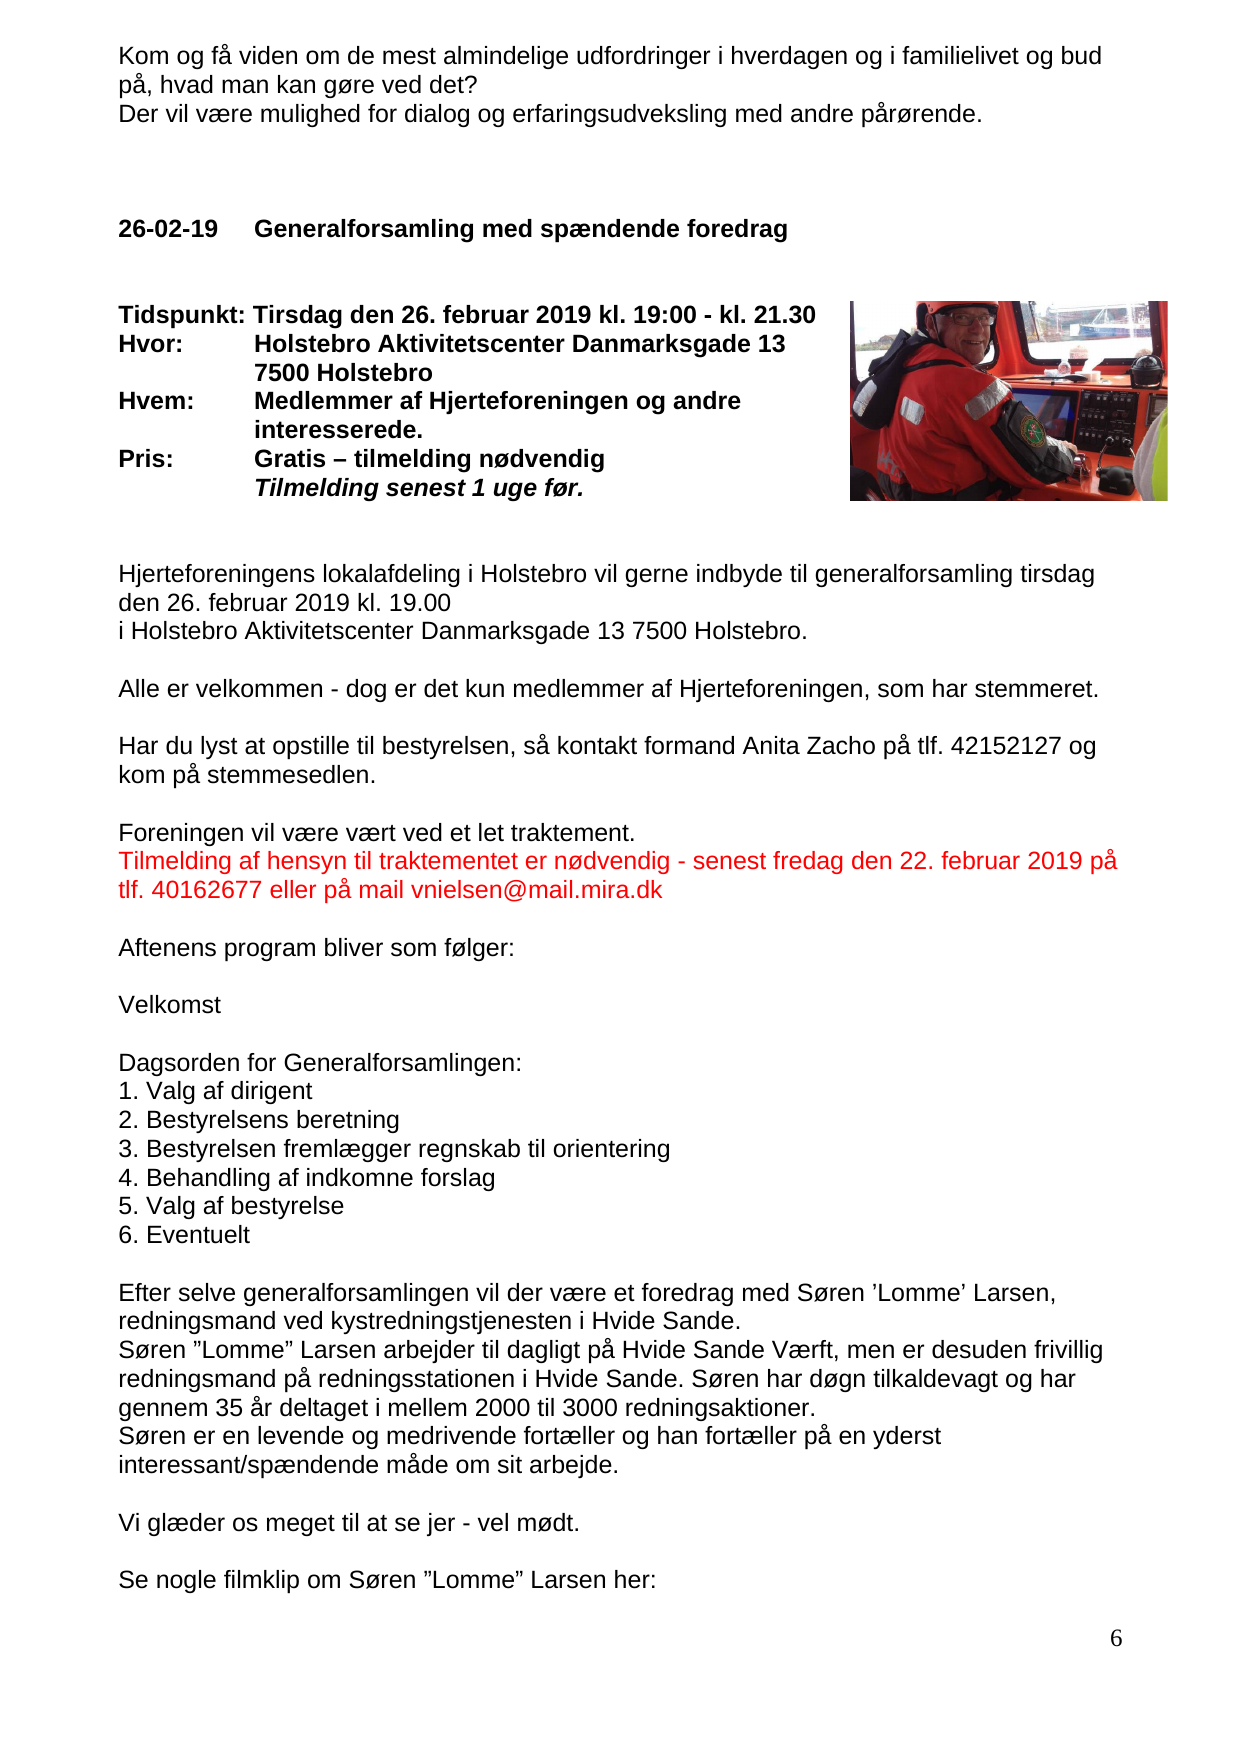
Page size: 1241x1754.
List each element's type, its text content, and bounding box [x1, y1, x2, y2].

text Der vil være mulighed for dialog og erfaringsudveksling med andre pårørende. [118, 99, 1122, 128]
text Har du lyst at opstille til bestyrelsen, så kontakt formand Anita Zacho på tlf. 42152127 og kom på stemmesedlen. Foreningen vil være vært ved et let traktement. Tilmelding af hensyn til traktementet er nødvendig - senest fredag den 22. februar 2019 på tlf. 40162677 eller på mail vnielsen@mail.mira.dk Aftenens program bliver som følger: Velkomst Dagsorden for Generalforsamlingen: 1. Valg af dirigent 2. Bestyrelsens beretning 3. Bestyrelsen fremlægger regnskab til orientering 4. Behandling af indkomne forslag 5. Valg af bestyrelse 6. Eventuelt Efter selve generalforsamlingen vil der være et foredrag med Søren ’Lomme’ Larsen, redningsmand ved kystredningstjenesten i Hvide Sande. Søren ”Lomme” Larsen arbejder til dagligt på Hvide Sande Værft, men er desuden frivillig redningsmand på redningsstationen i Hvide Sande. Søren har døgn tilkaldevagt og har gennem 35 år deltaget i mellem 2000 til 3000 redningsaktioner. Søren er en levende og medrivende fortæller og han fortæller på en yderst interessant/spændende måde om sit arbejde. [118, 731, 1122, 1479]
text 26-02-19 Generalforsamling med spændende foredrag [118, 214, 1122, 243]
picture [850, 301, 1168, 501]
text Tidspunkt: Tirsdag den 26. februar 2019 kl. 19:00 - kl. 21.30 [118, 300, 1122, 329]
text 7500 Holstebro [118, 358, 850, 386]
text Hvem: Medlemmer af Hjerteforeningen og andre interesserede. [118, 386, 850, 444]
text Kom og få viden om de mest almindelige udfordringer i hverdagen og i familielivet og bud på, hvad man kan gøre ved det? [118, 41, 1122, 99]
text Tilmelding senest 1 uge før. [118, 473, 850, 501]
text Pris: Gratis – tilmelding nødvendig [118, 444, 850, 473]
text Hjerteforeningens lokalafdeling i Holstebro vil gerne indbyde til generalforsamling tirsdag den 26. februar 2019 kl. 19.00 i Holstebro Aktivitetscenter Danmarksgade 13 7500 Holstebro. Alle er velkommen - dog er det kun medlemmer af Hjerteforeningen, som har stemmeret. [118, 559, 1122, 703]
text Hvor: Holstebro Aktivitetscenter Danmarksgade 13 [118, 329, 850, 358]
text Se nogle filmklip om Søren ”Lomme” Larsen her: [118, 1536, 1122, 1594]
text Vi glæder os meget til at se jer - vel mødt. [118, 1508, 1122, 1536]
